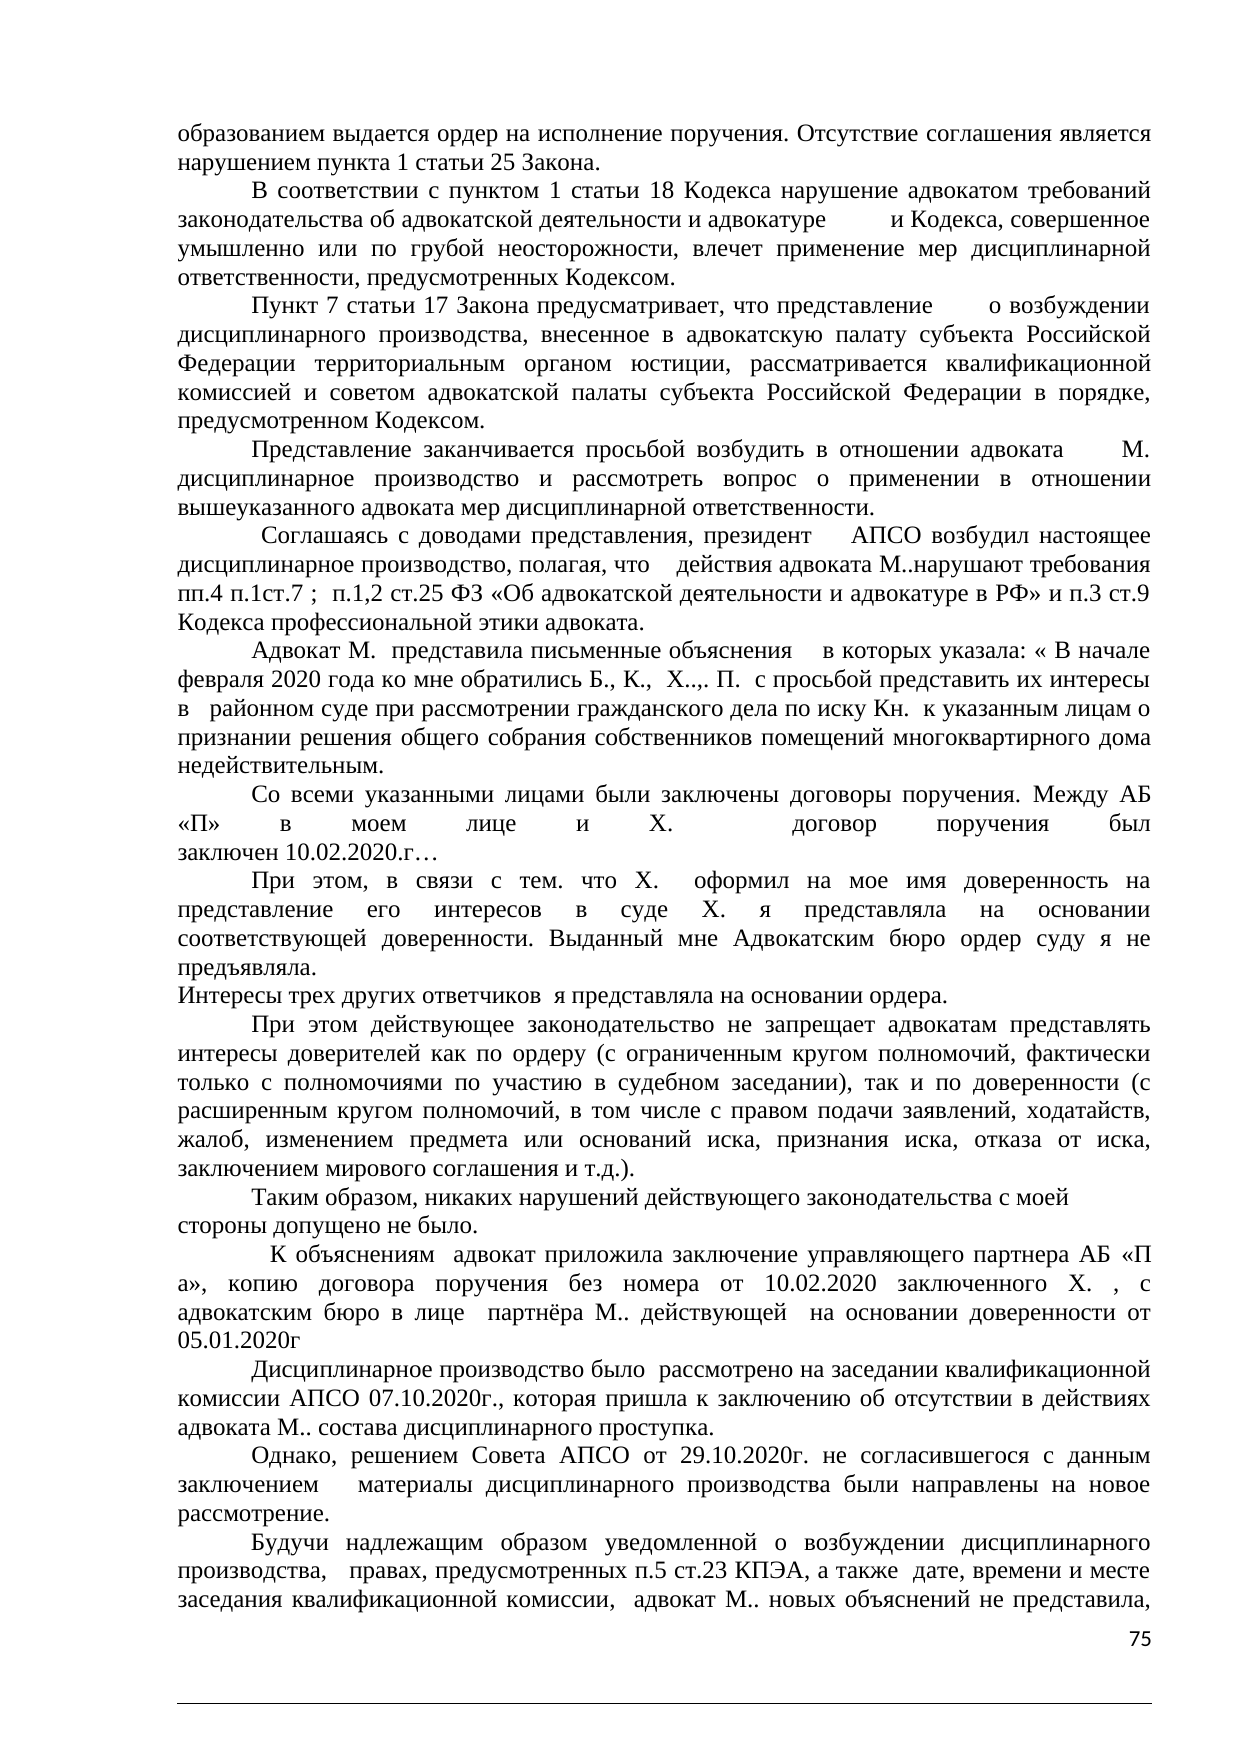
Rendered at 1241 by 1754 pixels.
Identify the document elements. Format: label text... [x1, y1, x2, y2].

text В соответствии с пунктом 1 статьи 18 Кодекса нарушение адвокатом требований законодательства об адвокатской деятельности и адвокатуре и Кодекса, совершенное умышленно или по грубой неосторожности, влечет применение мер дисциплинарной ответственности, предусмотренных Кодексом. [177, 176, 1152, 291]
text Адвокат М. представила письменные объяснения в которых указала: « В начале февраля 2020 года ко мне обратились Б., К., Х..,. П. с просьбой представить их интересы в районном суде при рассмотрении гражданского дела по иску Кн. к указанным лицам о признании решения общего собрания собственников помещений многоквартирного дома недействительным. [177, 636, 1152, 779]
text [177, 118, 1152, 176]
text Со всеми указанными лицами были заключены договоры поручения. Между АБ «П» в моем лице и Х. договор поручения был заключен 10.02.2020.г… [177, 779, 1152, 866]
text Однако, решением Совета АПСО от 29.10.2020г. не согласившегося с данным заключением материалы дисциплинарного производства были направлены на новое рассмотрение. [177, 1441, 1152, 1527]
text При этом действующее законодательство не запрещает адвокатам представлять интересы доверителей как по ордеру (с ограниченным кругом полномочий, фактически только с полномочиями по участию в судебном заседании), так и по доверенности (с расширенным кругом полномочий, в том числе с правом подачи заявлений, ходатайств, жалоб, изменением предмета или оснований иска, признания иска, отказа от иска, заключением мирового соглашения и т.д.). [177, 1009, 1152, 1182]
text Таким образом, никаких нарушений действующего законодательства с моей стороны допущено не было. [177, 1182, 1152, 1239]
text Соглашаясь с доводами представления, президент АПСО возбудил настоящее дисциплинарное производство, полагая, что действия адвоката М..нарушают требования пп.4 п.1ст.7 ; п.1,2 ст.25 ФЗ «Об адвокатской деятельности и адвокатуре в РФ» и п.3 ст.9 Кодекса профессиональной этики адвоката. [177, 521, 1152, 636]
text К объяснениям адвокат приложила заключение управляющего партнера АБ «П а», копию договора поручения без номера от 10.02.2020 заключенного Х. , с адвокатским бюро в лице партнёра М.. действующей на основании доверенности от 05.01.2020г [177, 1239, 1152, 1354]
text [177, 1527, 1152, 1613]
text Пункт 7 статьи 17 Закона предусматривает, что представление о возбуждении дисциплинарного производства, внесенное в адвокатскую палату субъекта Российской Федерации территориальным органом юстиции, рассматривается квалификационной комиссией и советом адвокатской палаты субъекта Российской Федерации в порядке, предусмотренном Кодексом. [177, 291, 1152, 434]
text При этом, в связи с тем. что Х. оформил на мое имя доверенность на представление его интересов в суде Х. я представляла на основании соответствующей доверенности. Выданный мне Адвокатским бюро ордер суду я не предъявляла. Интересы трех других ответчиков я представляла на основании ордера. [177, 866, 1152, 1009]
text Дисциплинарное производство было рассмотрено на заседании квалификационной комиссии АПСО 07.10.2020г., которая пришла к заключению об отсутствии в действиях адвоката М.. состава дисциплинарного проступка. [177, 1354, 1152, 1441]
text Представление заканчивается просьбой возбудить в отношении адвоката М. дисциплинарное производство и рассмотреть вопрос о применении в отношении вышеуказанного адвоката мер дисциплинарной ответственности. [177, 434, 1152, 521]
